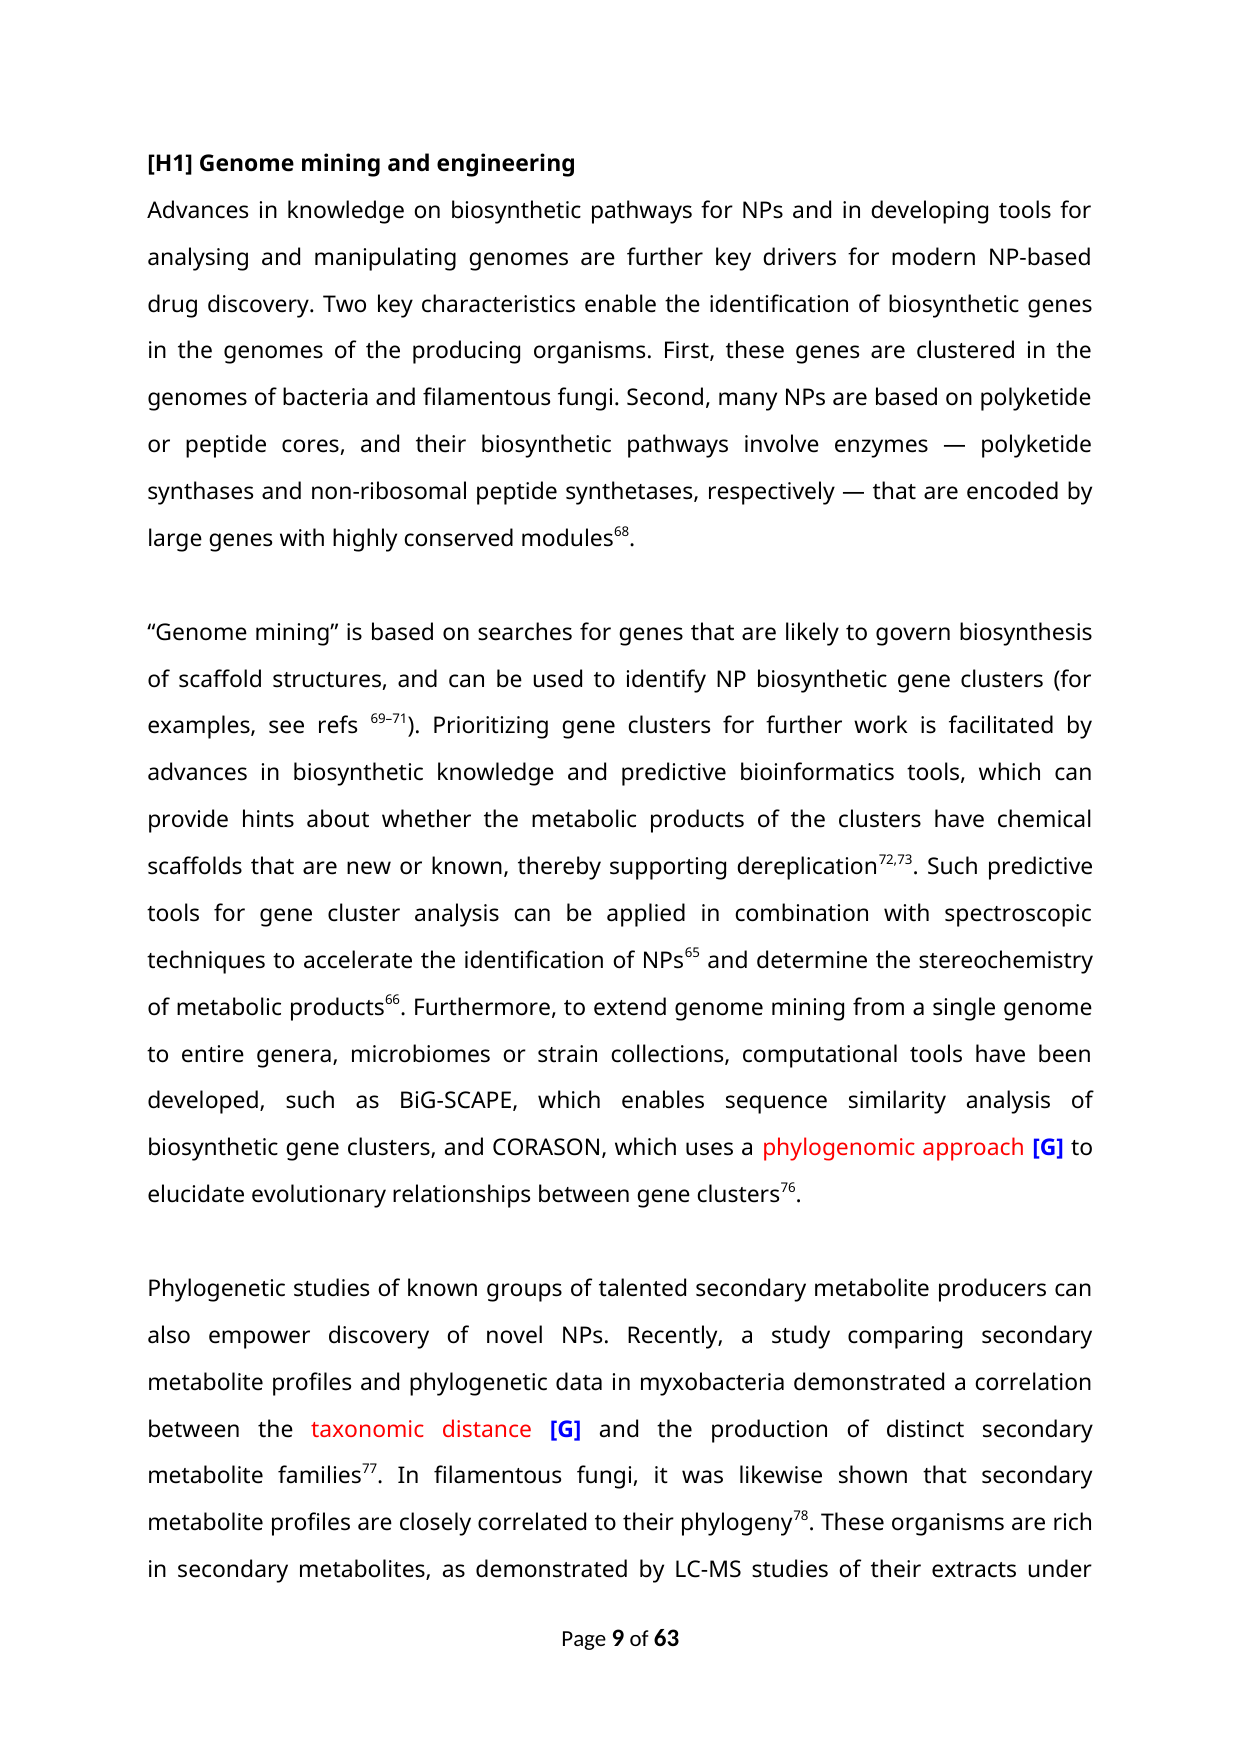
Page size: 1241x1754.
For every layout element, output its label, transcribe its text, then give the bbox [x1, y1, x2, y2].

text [147, 1272, 1093, 1584]
text “Genome mining” is based on searches for genes that are likely to govern biosynthesis of scaffold structures, and can be used to identify NP biosynthetic gene clusters (for examples, see refs 69–71). Prioritizing gene clusters for further work is facilitated by advances in biosynthetic knowledge and predictive bioinformatics tools, which can provide hints about whether the metabolic products of the clusters have chemical scaffolds that are new or known, thereby supporting dereplication72,73. Such predictive tools for gene cluster analysis can be applied in combination with spectroscopic techniques to accelerate the identification of NPs65 and determine the stereochemistry of metabolic products66. Furthermore, to extend genome mining from a single genome to entire genera, microbiomes or strain collections, computational tools have been developed, such as BiG-SCAPE, which enables sequence similarity analysis of biosynthetic gene clusters, and CORASON, which uses a phylogenomic approach [G] to elucidate evolutionary relationships between gene clusters76. [147, 616, 1093, 1209]
text Advances in knowledge on biosynthetic pathways for NPs and in developing tools for analysing and manipulating genomes are further key drivers for modern NP-based drug discovery. Two key characteristics enable the identification of biosynthetic genes in the genomes of the producing organisms. First, these genes are clustered in the genomes of bacteria and filamentous fungi. Second, many NPs are based on polyketide or peptide cores, and their biosynthetic pathways involve enzymes — polyketide synthases and non-ribosomal peptide synthetases, respectively — that are encoded by large genes with highly conserved modules68. [147, 194, 1093, 553]
text [H1] Genome mining and engineering [147, 147, 1093, 178]
